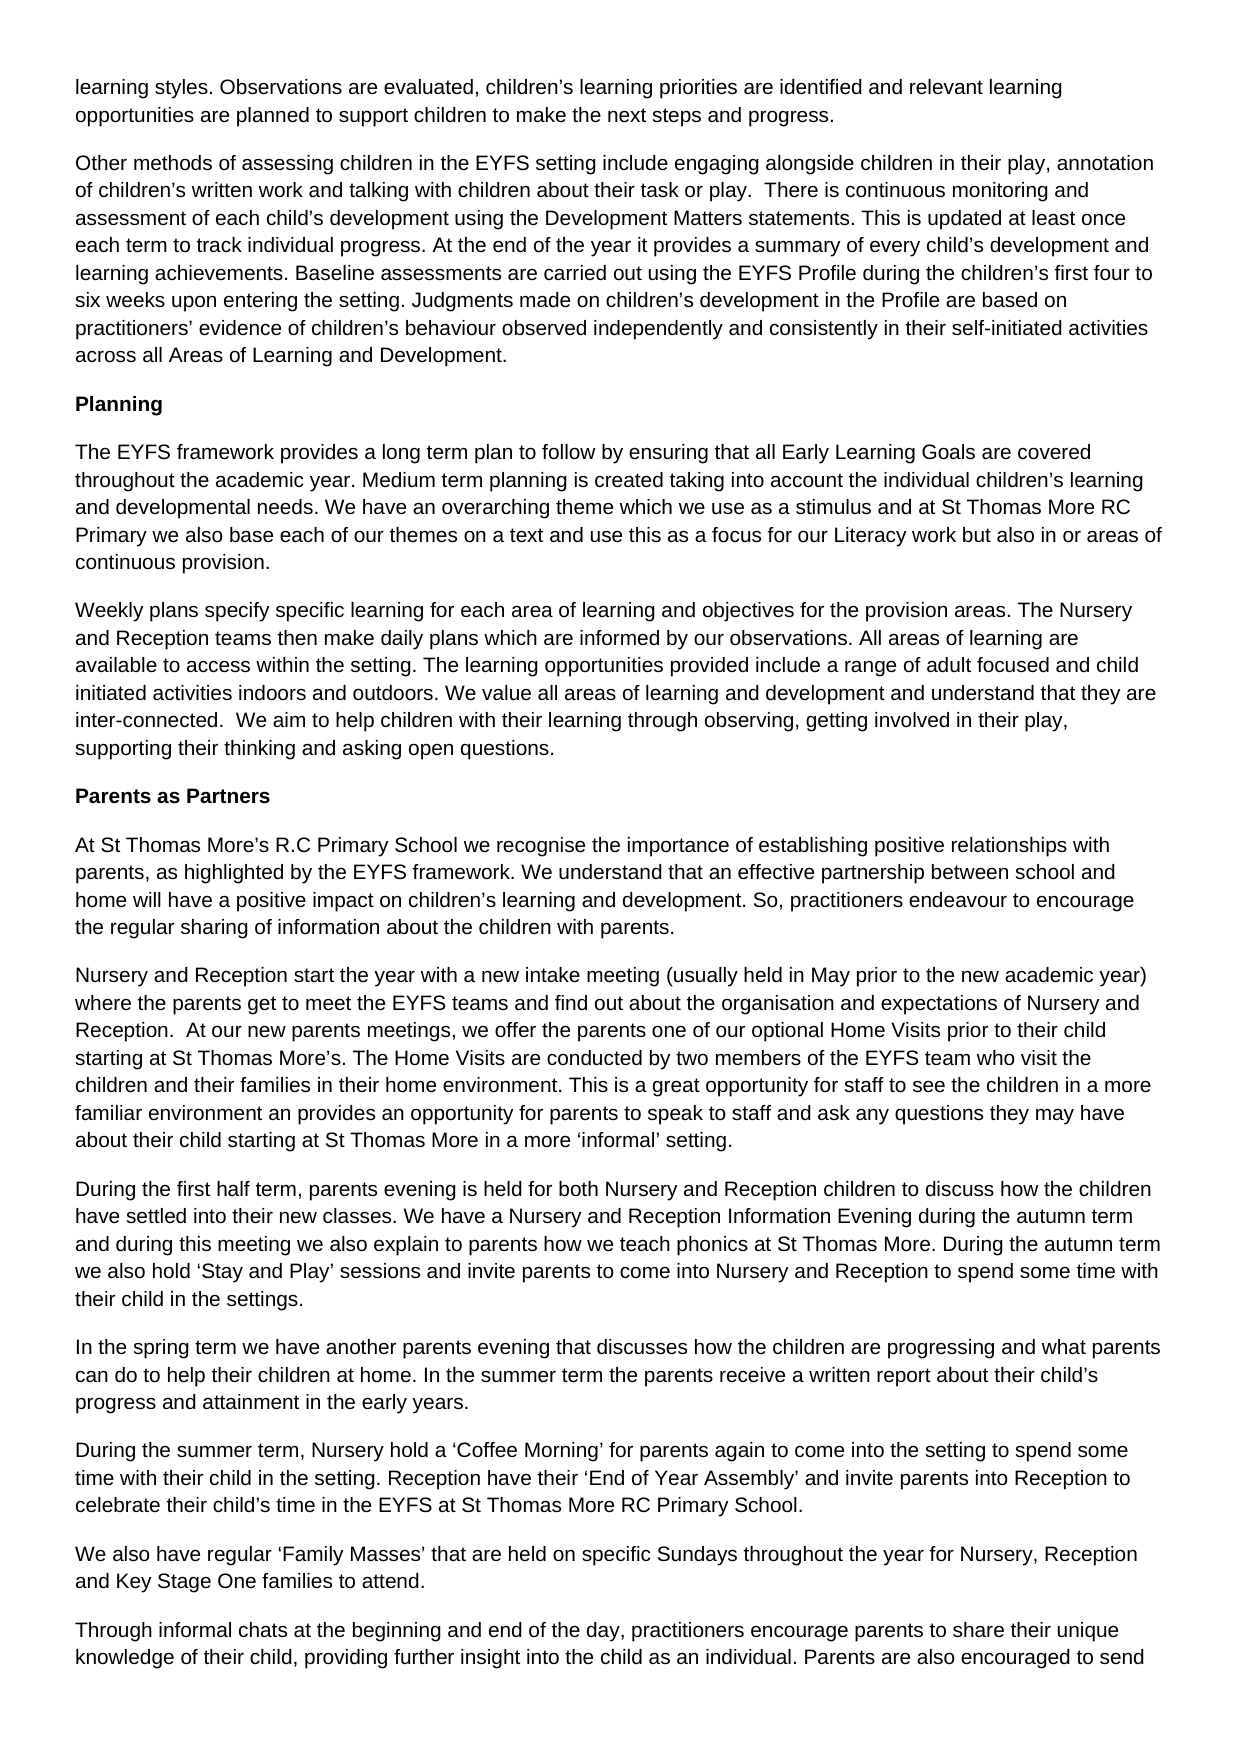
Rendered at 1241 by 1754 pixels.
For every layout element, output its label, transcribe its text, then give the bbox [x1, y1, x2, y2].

text Nursery and Reception start the year with a new intake meeting (usually held in May prior to the new academic year) where the parents get to meet the EYFS teams and find out about the organisation and expectations of Nursery and Reception. At our new parents meetings, we offer the parents one of our optional Home Visits prior to their child starting at St Thomas More’s. The Home Visits are conducted by two members of the EYFS team who visit the children and their families in their home environment. This is a great opportunity for staff to see the children in a more familiar environment an provides an opportunity for parents to speak to staff and ask any questions they may have about their child starting at St Thomas More in a more ‘informal’ setting. [75, 963, 1165, 1152]
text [75, 1617, 1165, 1669]
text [75, 75, 1165, 126]
text Weekly plans specify specific learning for each area of learning and objectives for the provision areas. The Nursery and Reception teams then make daily plans which are informed by our observations. All areas of learning are available to access within the setting. The learning opportunities provided include a range of adult focused and child initiated activities indoors and outdoors. We value all areas of learning and development and understand that they are inter-connected. We aim to help children with their learning through observing, getting involved in their play, supporting their thinking and asking open questions. [75, 598, 1165, 760]
text At St Thomas More’s R.C Primary School we recognise the importance of establishing positive relationships with parents, as highlighted by the EYFS framework. We understand that an effective partnership between school and home will have a positive impact on children’s learning and development. So, practitioners endeavour to encourage the regular sharing of information about the children with parents. [75, 832, 1165, 939]
text We also have regular ‘Family Masses’ that are held on specific Sundays throughout the year for Nursery, Reception and Key Stage One families to attend. [75, 1542, 1165, 1593]
text Parents as Partners [75, 784, 1165, 808]
text During the first half term, parents evening is held for both Nursery and Reception children to discuss how the children have settled into their new classes. We have a Nursery and Reception Information Evening during the autumn term and during this meeting we also explain to parents how we teach phonics at St Thomas More. During the autumn term we also hold ‘Stay and Play’ sessions and invite parents to come into Nursery and Reception to spend some time with their child in the settings. [75, 1177, 1165, 1311]
text In the spring term we have another parents evening that discusses how the children are progressing and what parents can do to help their children at home. In the summer term the parents receive a written report about their child’s progress and attainment in the early years. [75, 1335, 1165, 1414]
text During the summer term, Nursery hold a ‘Coffee Morning’ for parents again to come into the setting to spend some time with their child in the setting. Reception have their ‘End of Year Assembly’ and invite parents into Reception to celebrate their child’s time in the EYFS at St Thomas More RC Primary School. [75, 1438, 1165, 1517]
text Planning [75, 392, 1165, 416]
text Other methods of assessing children in the EYFS setting include engaging alongside children in their play, annotation of children’s written work and talking with children about their task or play. There is continuous monitoring and assessment of each child’s development using the Development Matters statements. This is updated at least once each term to track individual progress. At the end of the year it provides a summary of every child’s development and learning achievements. Baseline assessments are carried out using the EYFS Profile during the children’s first four to six weeks upon entering the setting. Judgments made on children’s development in the Profile are based on practitioners’ evidence of children’s behaviour observed independently and consistently in their self-initiated activities across all Areas of Learning and Development. [75, 151, 1165, 367]
text The EYFS framework provides a long term plan to follow by ensuring that all Early Learning Goals are covered throughout the academic year. Medium term planning is created taking into account the individual children’s learning and developmental needs. We have an overarching theme which we use as a stimulus and at St Thomas More RC Primary we also base each of our themes on a text and use this as a focus for our Literacy work but also in or areas of continuous provision. [75, 440, 1165, 574]
